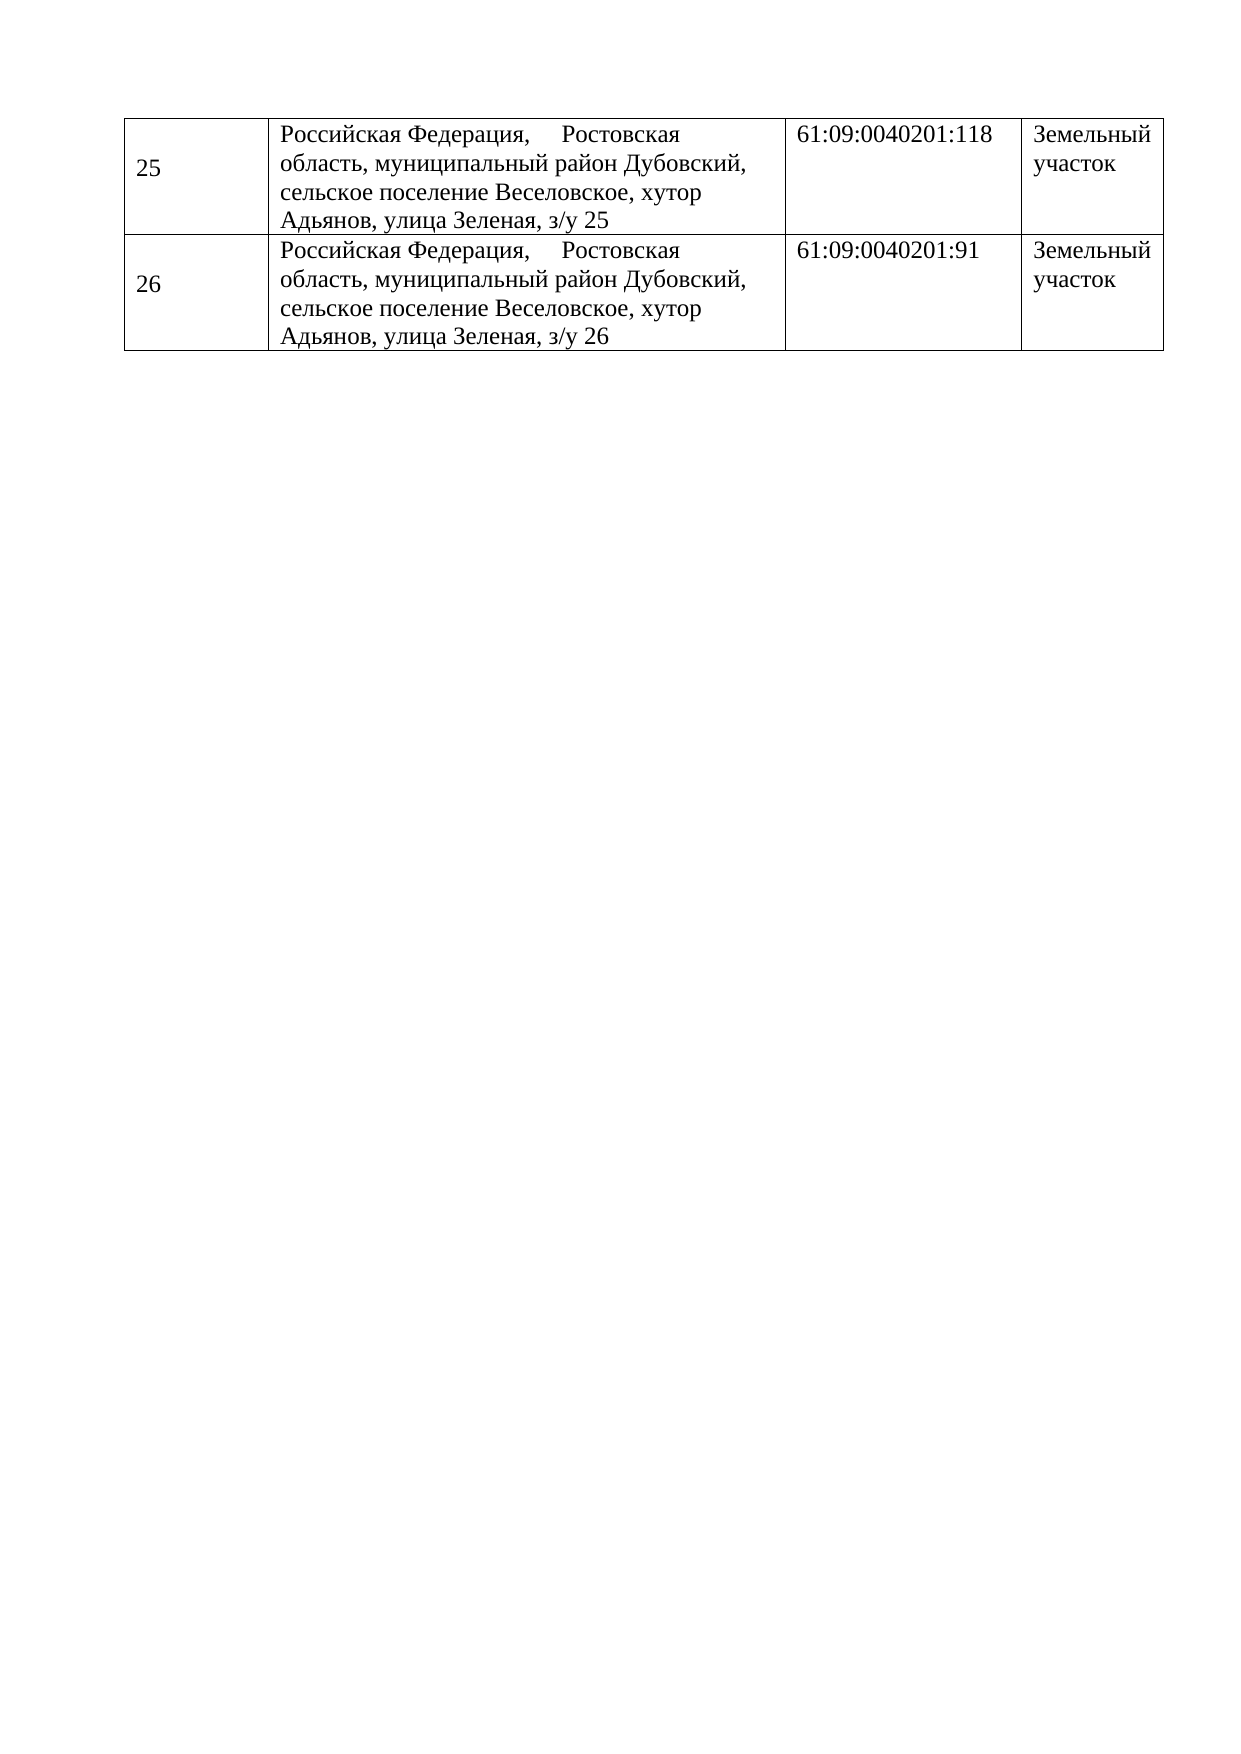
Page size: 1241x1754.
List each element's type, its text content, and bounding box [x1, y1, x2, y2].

table_cell Земельный участок [1022, 119, 1163, 234]
table_cell Российская Федерация, Ростовская область, муниципальный район Дубовский, сельское поселение Веселовское, хутор Адьянов, улица Зеленая, з/у 25 [269, 119, 785, 234]
table_cell Земельный участок [1022, 235, 1163, 350]
table_cell 25 [125, 119, 268, 234]
table_cell 61:09:0040201:91 [786, 235, 1021, 350]
table_cell 26 [125, 235, 268, 350]
table_cell Российская Федерация, Ростовская область, муниципальный район Дубовский, сельское поселение Веселовское, хутор Адьянов, улица Зеленая, з/у 26 [269, 235, 785, 350]
table_cell 61:09:0040201:118 [786, 119, 1021, 234]
